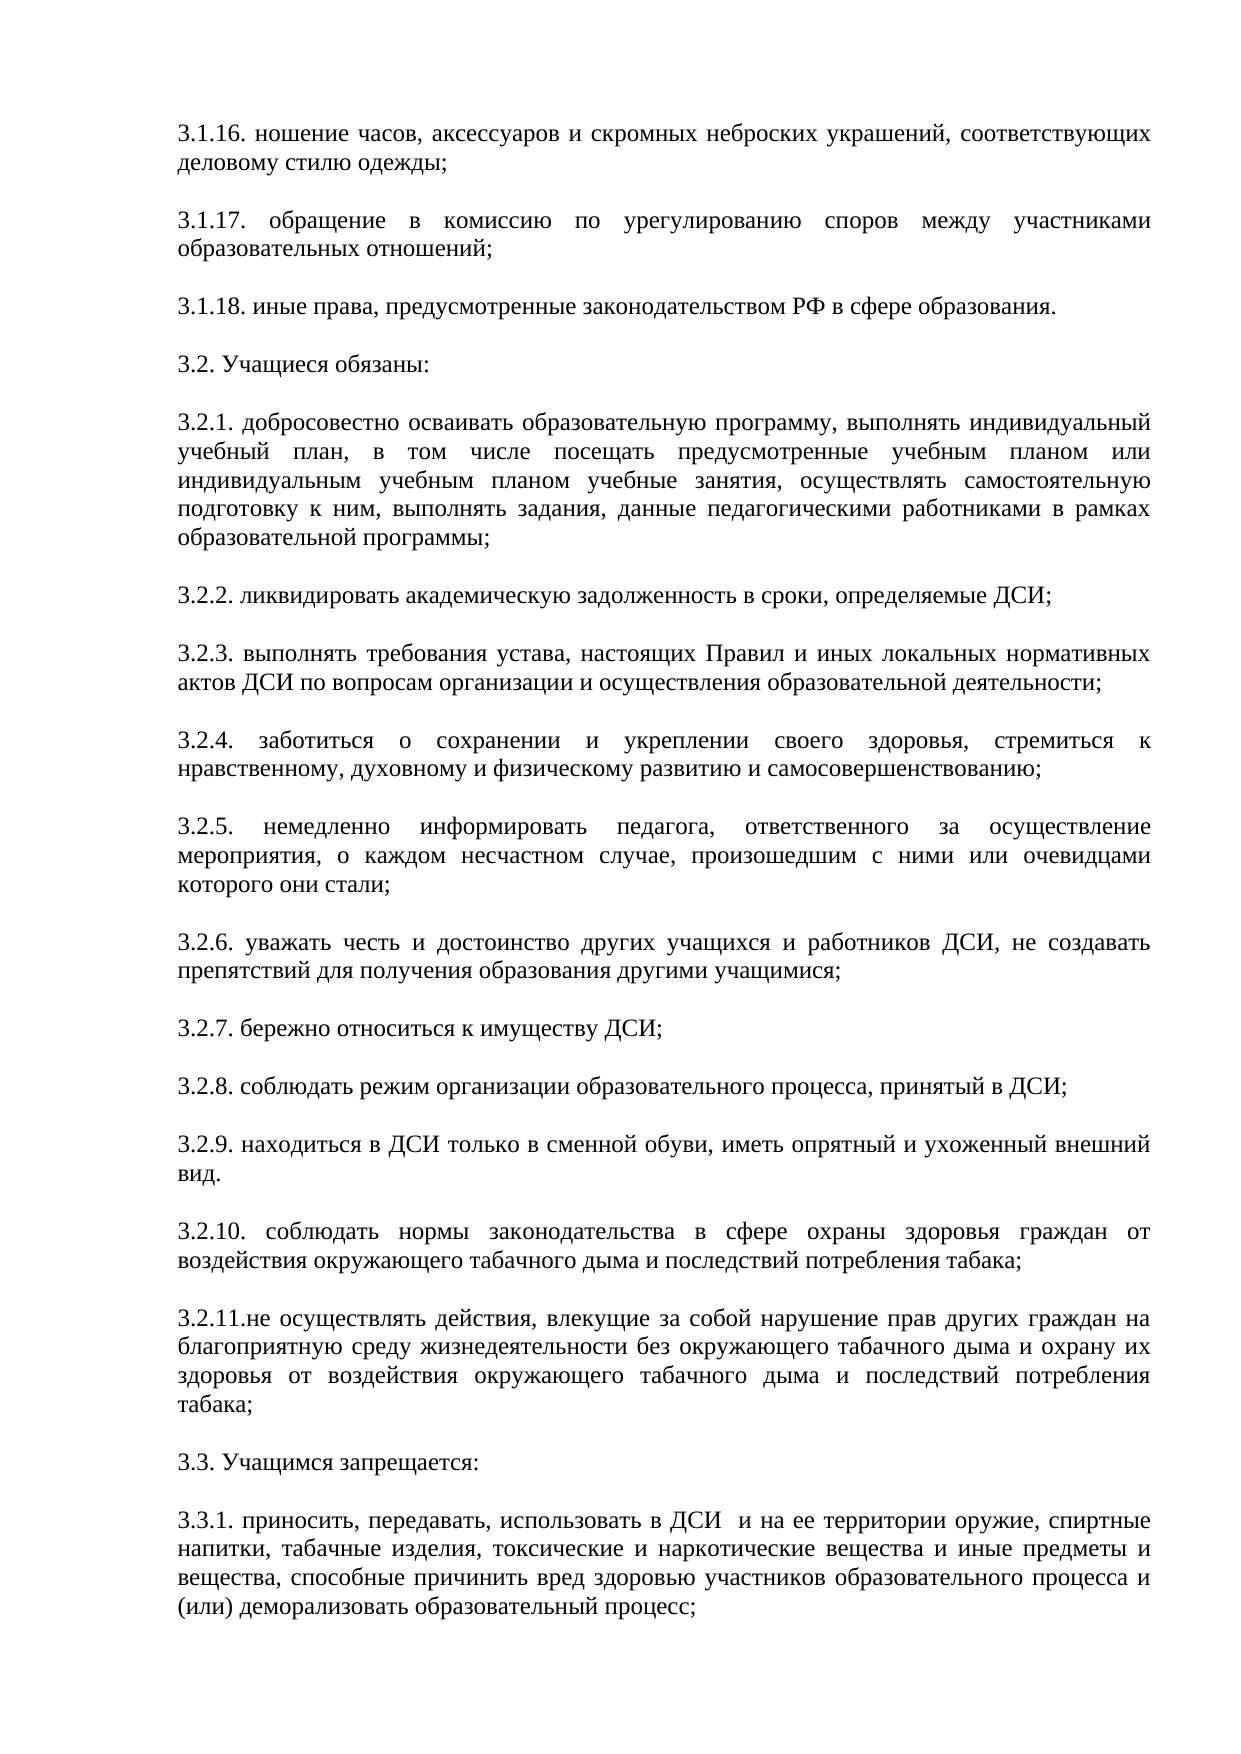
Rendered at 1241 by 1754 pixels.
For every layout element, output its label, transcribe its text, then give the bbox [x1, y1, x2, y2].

text 3.1.17. обращение в комиссию по урегулированию споров между участниками образовательных отношений; [177, 205, 1152, 262]
text 3.2.4. заботиться о сохранении и укреплении своего здоровья, стремиться к нравственному, духовному и физическому развитию и самосовершенствованию; [177, 725, 1152, 782]
text 3.2. Учащиеся обязаны: [177, 349, 1152, 378]
text 3.3. Учащимся запрещается: [177, 1447, 1152, 1476]
text 3.2.2. ликвидировать академическую задолженность в сроки, определяемые ДСИ; [177, 580, 1152, 609]
text 3.2.7. бережно относиться к имуществу ДСИ; [177, 1013, 1152, 1042]
text 3.2.6. уважать честь и достоинство других учащихся и работников ДСИ, не создавать препятствий для получения образования другими учащимися; [177, 927, 1152, 984]
text 3.3.1. приносить, передавать, использовать в ДСИ и на ее территории оружие, спиртные напитки, табачные изделия, токсические и наркотические вещества и иные предметы и вещества, способные причинить вред здоровью участников образовательного процесса и (или) деморализовать образовательный процесс; [177, 1505, 1152, 1620]
text 3.2.9. находиться в ДСИ только в сменной обуви, иметь опрятный и ухоженный внешний вид. [177, 1129, 1152, 1187]
text 3.2.1. добросовестно осваивать образовательную программу, выполнять индивидуальный учебный план, в том числе посещать предусмотренные учебным планом или индивидуальным учебным планом учебные занятия, осуществлять самостоятельную подготовку к ним, выполнять задания, данные педагогическими работниками в рамках образовательной программы; [177, 407, 1152, 551]
text 3.2.8. соблюдать режим организации образовательного процесса, принятый в ДСИ; [177, 1071, 1152, 1100]
text 3.2.10. соблюдать нормы законодательства в сфере охраны здоровья граждан от воздействия окружающего табачного дыма и последствий потребления табака; [177, 1216, 1152, 1273]
text 3.1.18. иные права, предусмотренные законодательством РФ в сфере образования. [177, 291, 1152, 320]
text 3.2.3. выполнять требования устава, настоящих Правил и иных локальных нормативных актов ДСИ по вопросам организации и осуществления образовательной деятельности; [177, 638, 1152, 696]
text 3.2.11.не осуществлять действия, влекущие за собой нарушение прав других граждан на благоприятную среду жизнедеятельности без окружающего табачного дыма и охрану их здоровья от воздействия окружающего табачного дыма и последствий потребления табака; [177, 1303, 1152, 1418]
text 3.2.5. немедленно информировать педагога, ответственного за осуществление мероприятия, о каждом несчастном случае, произошедшим с ними или очевидцами которого они стали; [177, 811, 1152, 898]
text 3.1.16. ношение часов, аксессуаров и скромных неброских украшений, соответствующих деловому стилю одежды; [177, 118, 1152, 176]
